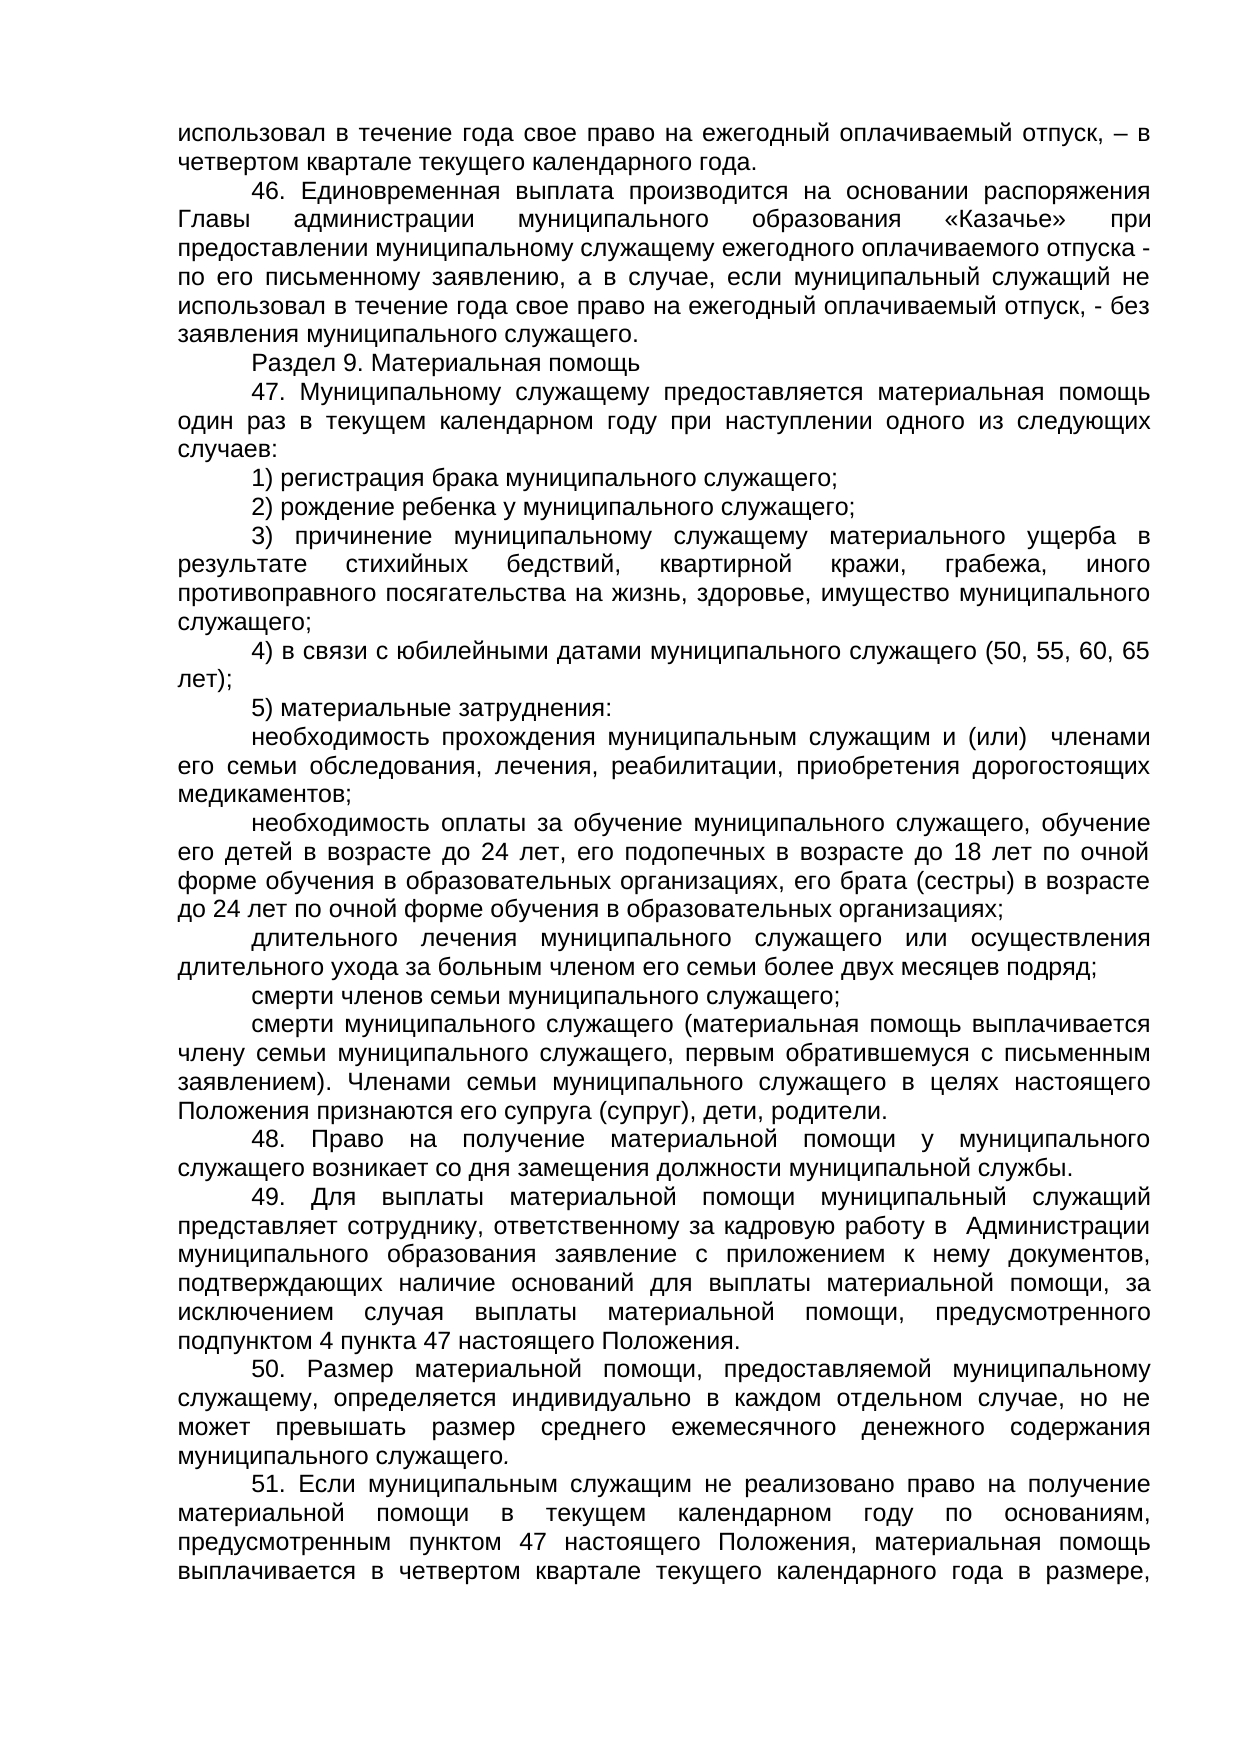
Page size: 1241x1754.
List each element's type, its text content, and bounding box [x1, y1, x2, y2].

text необходимость оплаты за обучение муниципального служащего, обучение его детей в возрасте до 24 лет, его подопечных в возрасте до 18 лет по очной форме обучения в образовательных организациях, его брата (сестры) в возрасте до 24 лет по очной форме обучения в образовательных организациях; [177, 808, 1152, 923]
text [177, 118, 1152, 176]
text необходимость прохождения муниципальным служащим и (или) членами его семьи обследования, лечения, реабилитации, приобретения дорогостоящих медикаментов; [177, 722, 1152, 808]
text 4) в связи с юбилейными датами муниципального служащего (50, 55, 60, 65 лет); [177, 636, 1152, 693]
text 49. Для выплаты материальной помощи муниципальный служащий представляет сотруднику, ответственному за кадровую работу в Администрации муниципального образования заявление с приложением к нему документов, подтверждающих наличие оснований для выплаты материальной помощи, за исключением случая выплаты материальной помощи, предусмотренного подпунктом 4 пункта 47 настоящего Положения. [177, 1182, 1152, 1354]
text смерти муниципального служащего (материальная помощь выплачивается члену семьи муниципального служащего, первым обратившемуся с письменным заявлением). Членами семьи муниципального служащего в целях настоящего Положения признаются его супруга (супруг), дети, родители. [177, 1009, 1152, 1124]
text 3) причинение муниципальному служащему материального ущерба в результате стихийных бедствий, квартирной кражи, грабежа, иного противоправного посягательства на жизнь, здоровье, имущество муниципального служащего; [177, 521, 1152, 636]
text 50. Размер материальной помощи, предоставляемой муниципальному служащему, определяется индивидуально в каждом отдельном случае, но не может превышать размер среднего ежемесячного денежного содержания муниципального служащего. [177, 1354, 1152, 1469]
text длительного лечения муниципального служащего или осуществления длительного ухода за больным членом его семьи более двух месяцев подряд; [177, 923, 1152, 981]
text 46. Единовременная выплата производится на основании распоряжения Главы администрации муниципального образования «Казачье» при предоставлении муниципальному служащему ежегодного оплачиваемого отпуска - по его письменному заявлению, а в случае, если муниципальный служащий не использовал в течение года свое право на ежегодный оплачиваемый отпуск, - без заявления муниципального служащего. [177, 176, 1152, 348]
text 2) рождение ребенка у муниципального служащего; [177, 492, 1152, 521]
text смерти членов семьи муниципального служащего; [177, 981, 1152, 1009]
text 48. Право на получение материальной помощи у муниципального служащего возникает со дня замещения должности муниципальной службы. [177, 1124, 1152, 1182]
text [177, 1469, 1152, 1584]
text Раздел 9. Материальная помощь [177, 348, 1152, 377]
text 5) материальные затруднения: [177, 693, 1152, 722]
text 47. Муниципальному служащему предоставляется материальная помощь один раз в текущем календарном году при наступлении одного из следующих случаев: [177, 377, 1152, 463]
text 1) регистрация брака муниципального служащего; [177, 463, 1152, 492]
